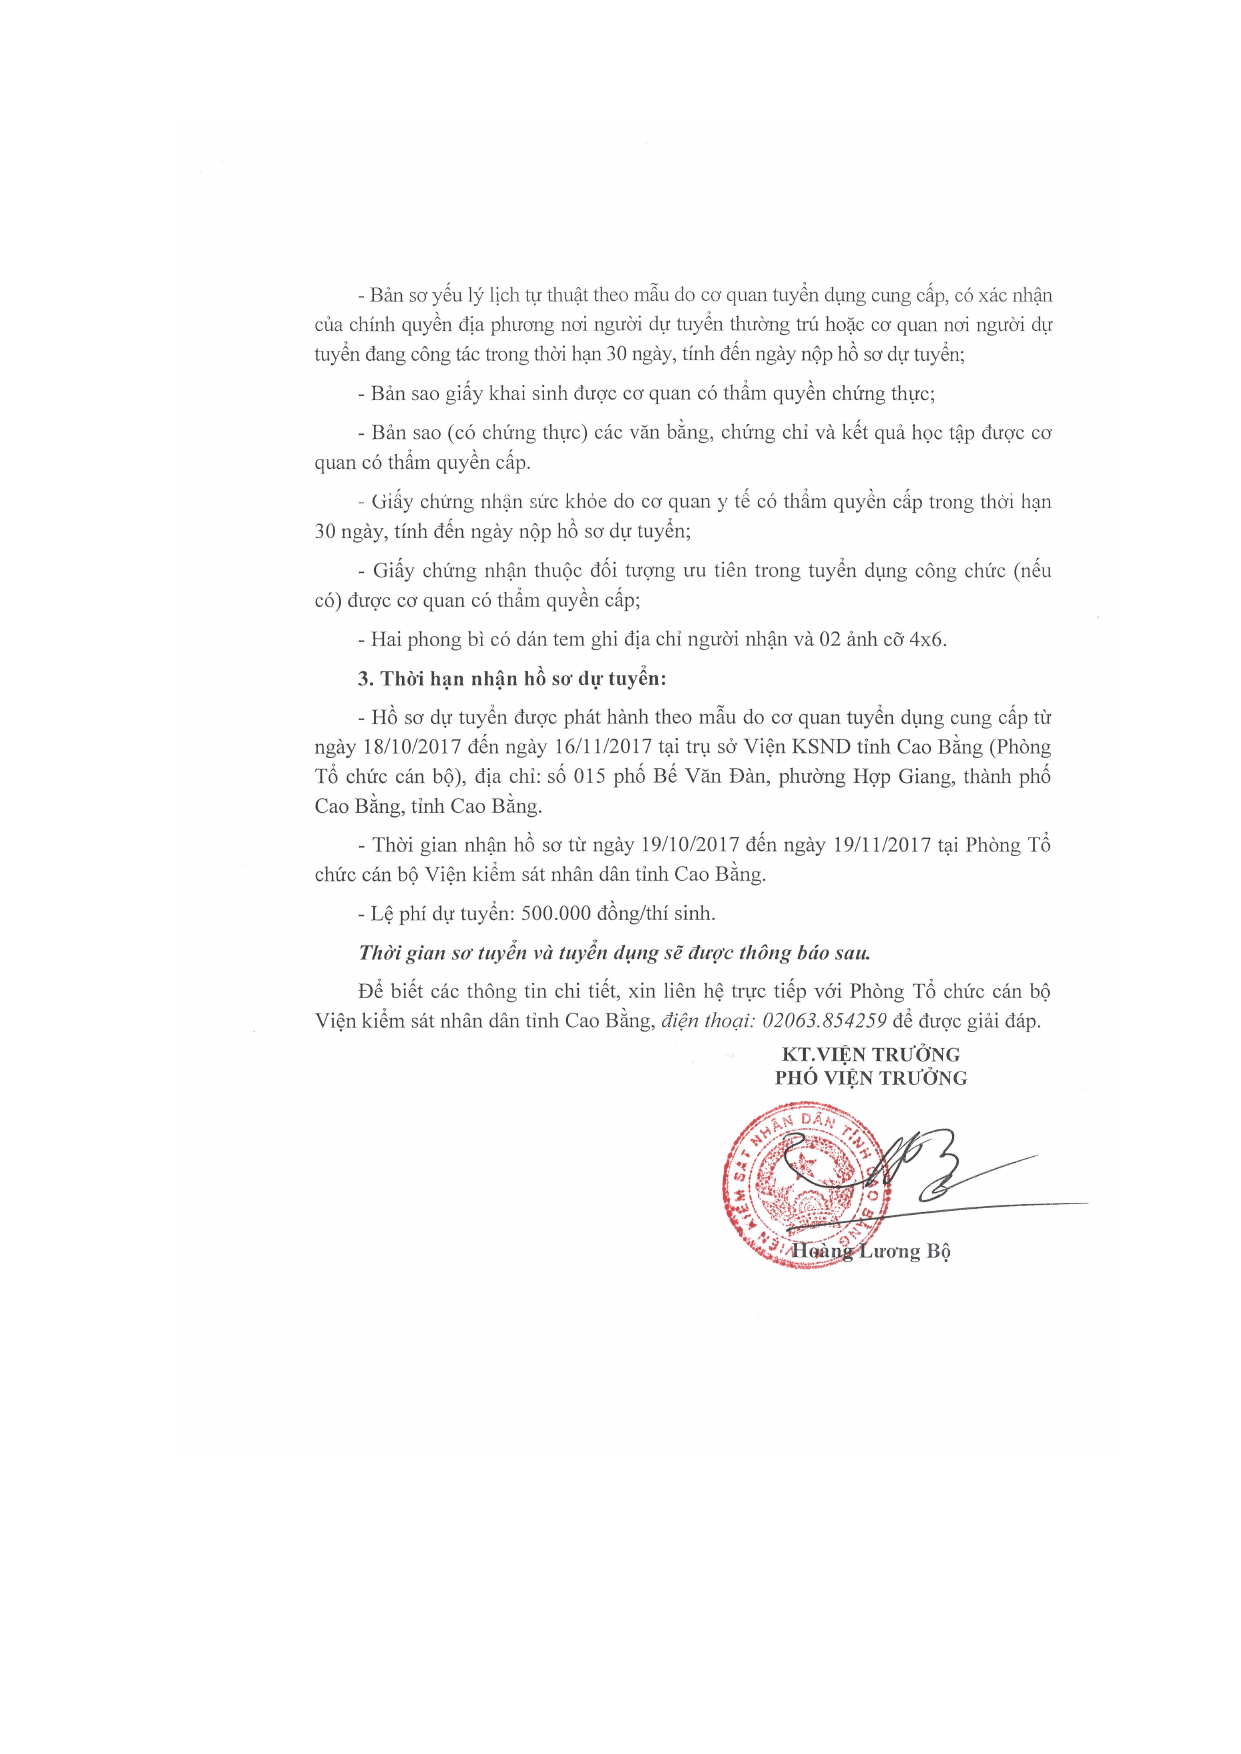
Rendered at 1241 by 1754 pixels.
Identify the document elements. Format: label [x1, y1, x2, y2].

picture [177, 118, 1121, 1454]
